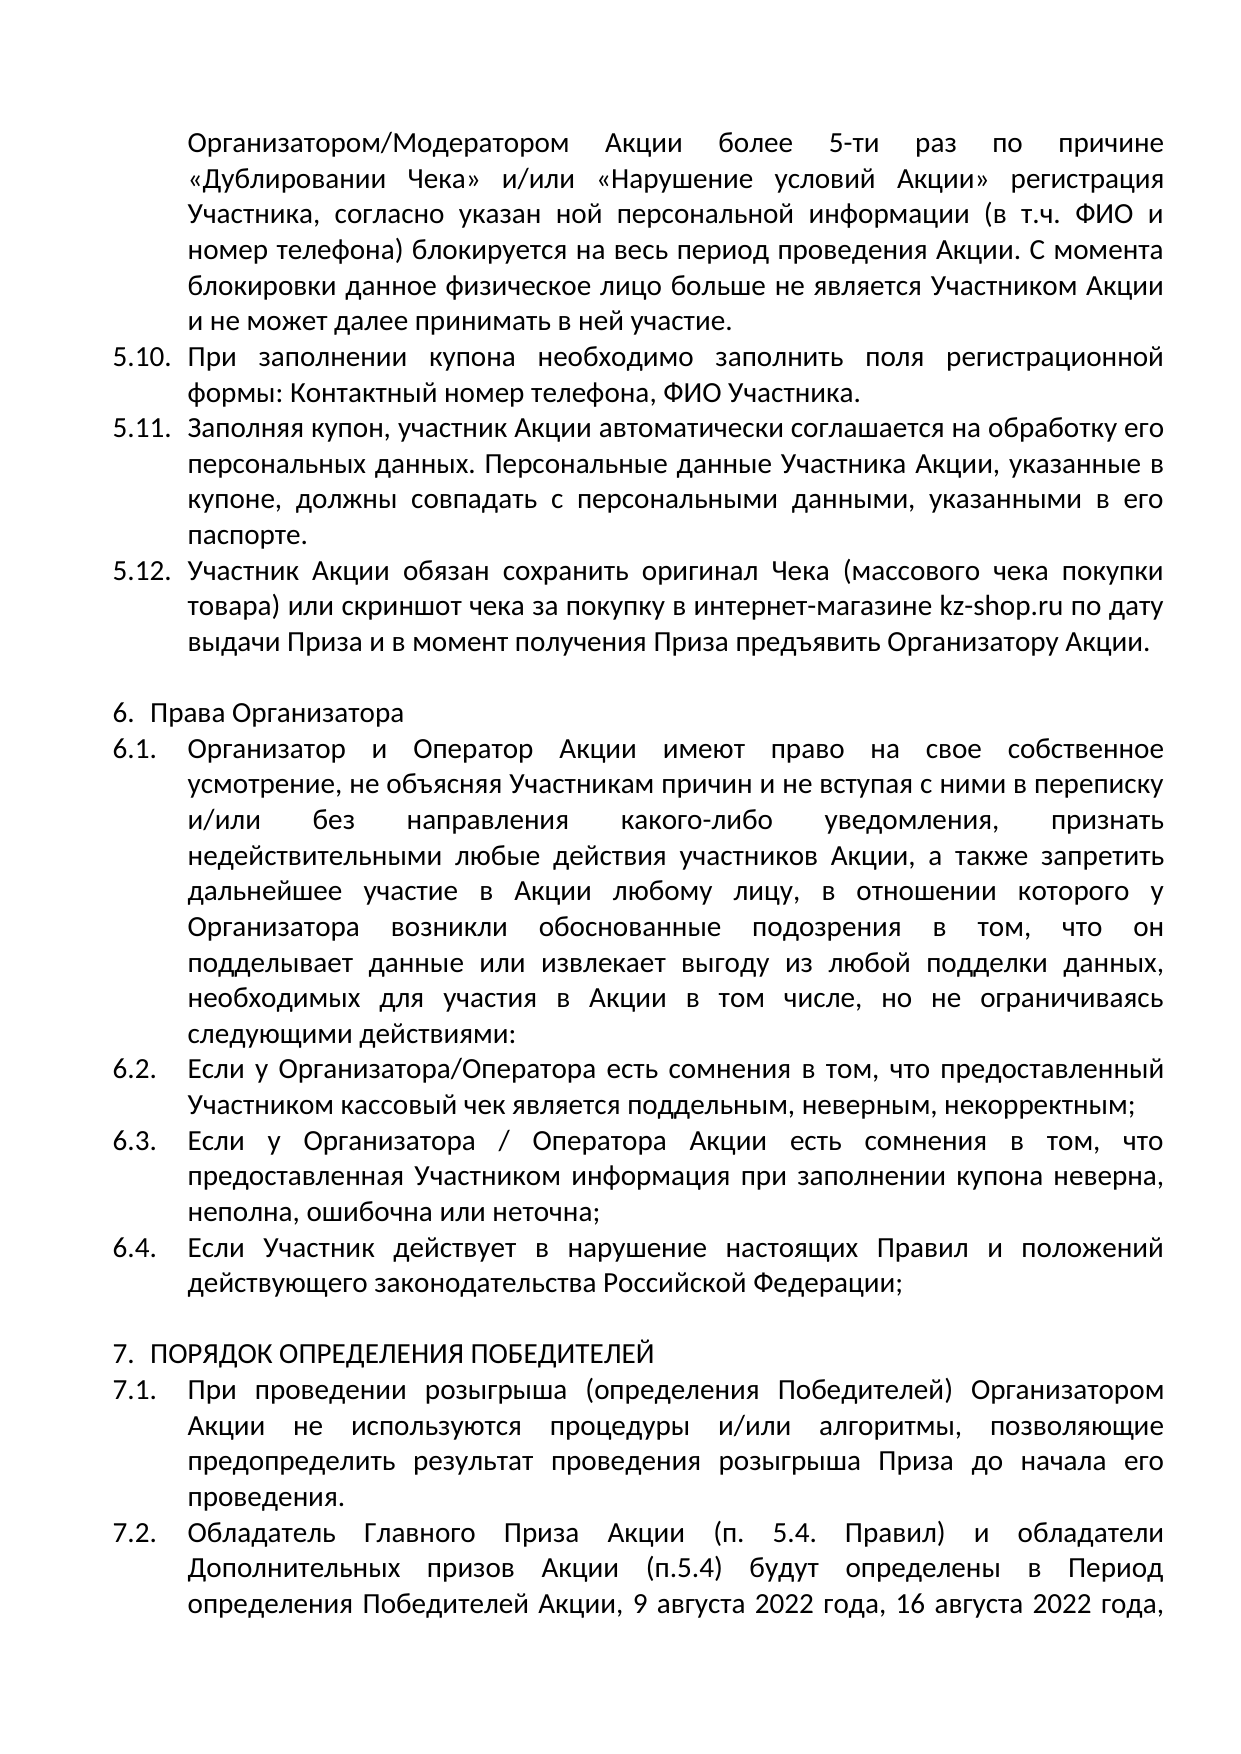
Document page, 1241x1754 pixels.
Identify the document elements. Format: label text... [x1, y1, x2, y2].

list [112, 124, 1165, 338]
list Участник Акции обязан сохранить оригинал Чека (массового чека покупки товара) или скриншот чека за покупку в интернет-магазине kz-shop.ru по дату выдачи Приза и в момент получения Приза предъявить Организатору Акции. [112, 552, 1165, 659]
list Заполняя купон, участник Акции автоматически соглашается на обработку его персональных данных. Персональные данные Участника Акции, указанные в купоне, должны совпадать с персональными данными, указанными в его паспорте. [112, 409, 1165, 552]
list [112, 1514, 1165, 1621]
list При заполнении купона необходимо заполнить поля регистрационной формы: Контактный номер телефона, ФИО Участника. [112, 338, 1165, 409]
list ПОРЯДОК ОПРЕДЕЛЕНИЯ ПОБЕДИТЕЛЕЙ [112, 1336, 1165, 1371]
list Если Участник действует в нарушение настоящих Правил и положений действующего законодательства Российской Федерации; [112, 1229, 1165, 1300]
list При проведении розыгрыша (определения Победителей) Организатором Акции не используются процедуры и/или алгоритмы, позволяющие предопределить результат проведения розыгрыша Приза до начала его проведения. [112, 1371, 1165, 1514]
list Права Организатора [112, 694, 1165, 730]
list Организатор и Оператор Акции имеют право на свое собственное усмотрение, не объясняя Участникам причин и не вступая с ними в переписку и/или без направления какого-либо уведомления, признать недействительными любые действия участников Акции, а также запретить дальнейшее участие в Акции любому лицу, в отношении которого у Организатора возникли обоснованные подозрения в том, что он подделывает данные или извлекает выгоду из любой подделки данных, необходимых для участия в Акции в том числе, но не ограничиваясь следующими действиями: [112, 730, 1165, 1051]
list Если у Организатора/Оператора есть сомнения в том, что предоставленный Участником кассовый чек является поддельным, неверным, некорректным; [112, 1051, 1165, 1122]
list Если у Организатора / Оператора Акции есть сомнения в том, что предоставленная Участником информация при заполнении купона неверна, неполна, ошибочна или неточна; [112, 1122, 1165, 1229]
